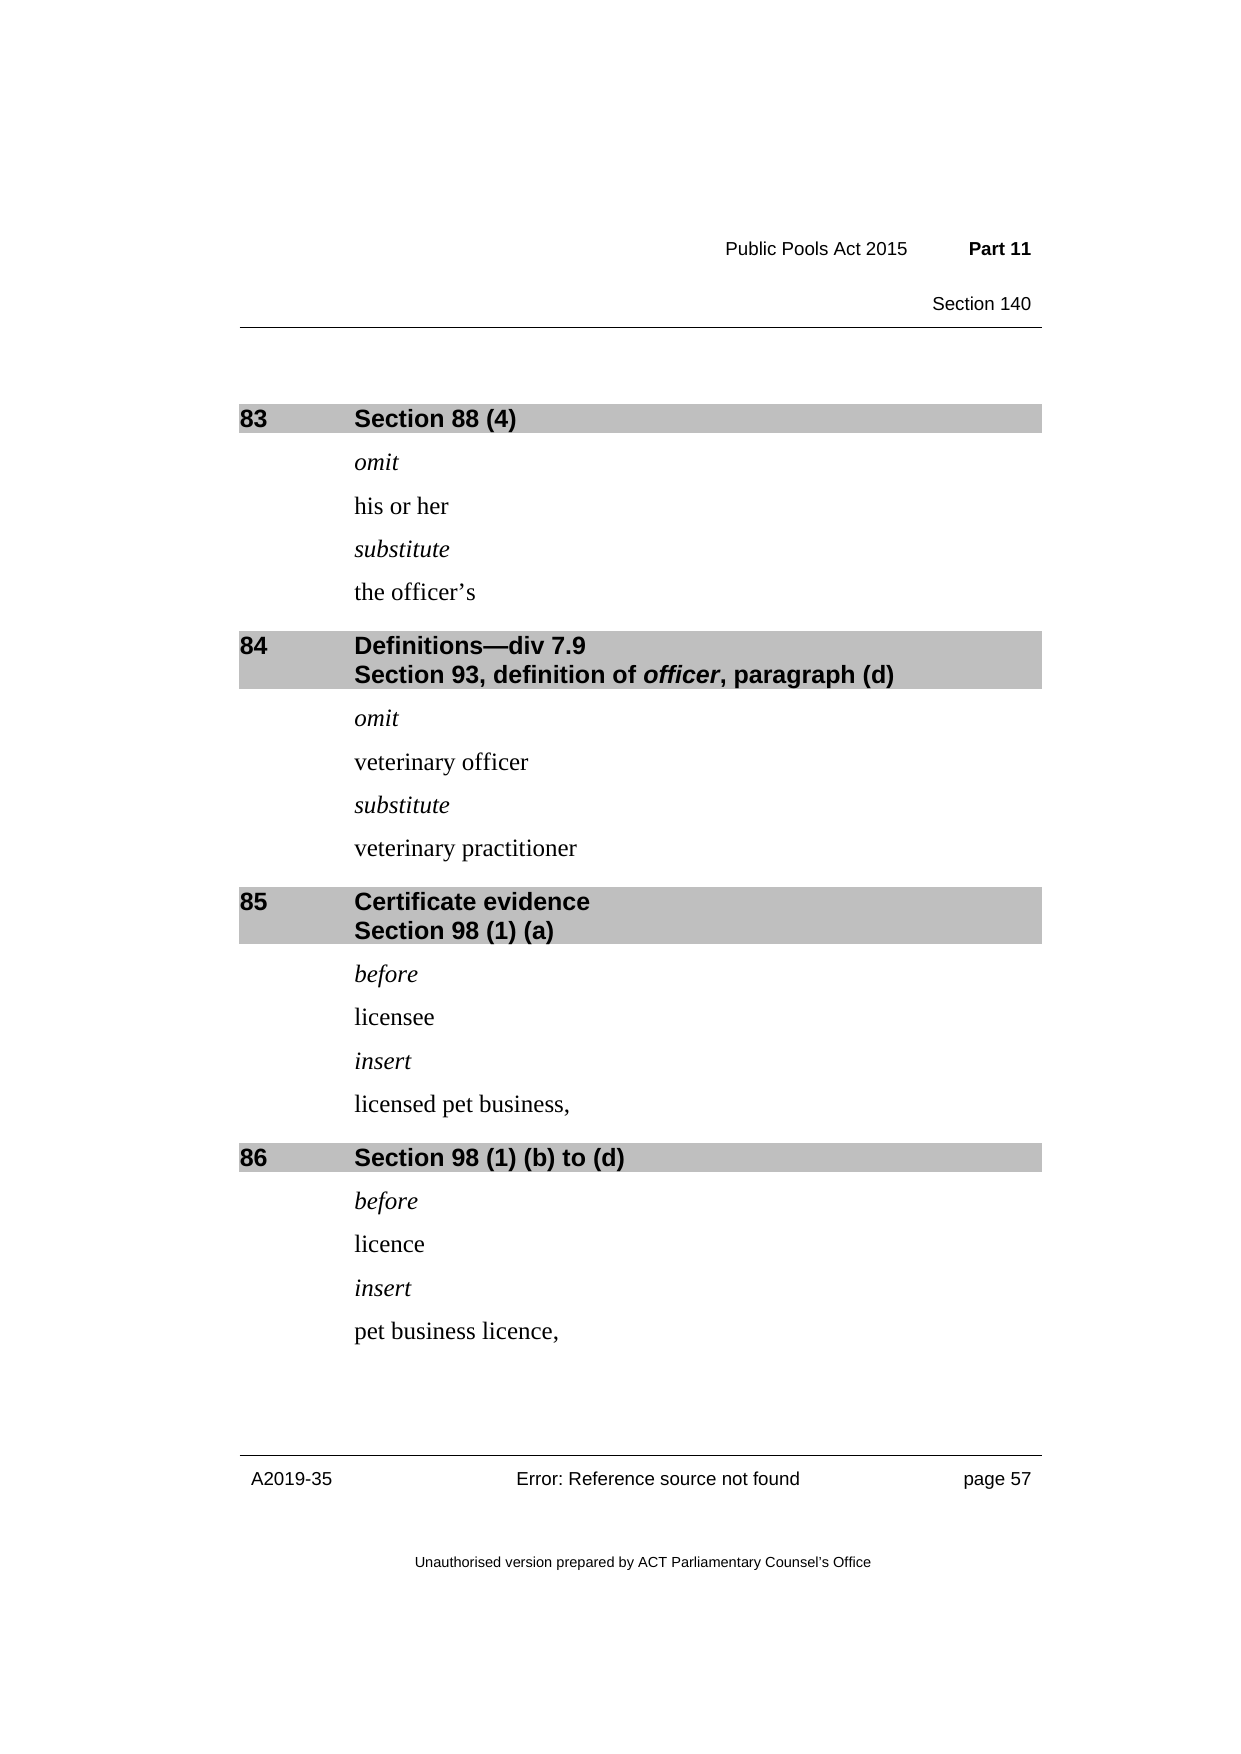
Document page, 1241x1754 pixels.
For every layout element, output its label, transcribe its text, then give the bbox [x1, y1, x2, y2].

text the officer’s [354, 577, 1042, 606]
text substitute [354, 534, 1042, 563]
text licensee [354, 1002, 1042, 1031]
text substitute [354, 790, 1042, 819]
text insert [354, 1046, 1042, 1074]
text his or her [354, 491, 1042, 519]
text 86 Section 98 (1) (b) to (d) [239, 1143, 1042, 1172]
text omit [354, 447, 1042, 476]
text 85 Certificate evidence Section 98 (1) (a) [239, 887, 1042, 944]
text pet business licence, [354, 1316, 1042, 1345]
text veterinary practitioner [354, 833, 1042, 862]
text veterinary officer [354, 747, 1042, 775]
text 84 Definitions—div 7.9 Section 93, definition of officer, paragraph (d) [239, 631, 1042, 689]
text omit [354, 703, 1042, 732]
text before [354, 1186, 1042, 1215]
text 83 Section 88 (4) [239, 404, 1042, 433]
text before [354, 959, 1042, 988]
text insert [354, 1273, 1042, 1302]
text licensed pet business, [354, 1089, 1042, 1118]
text licence [354, 1229, 1042, 1258]
